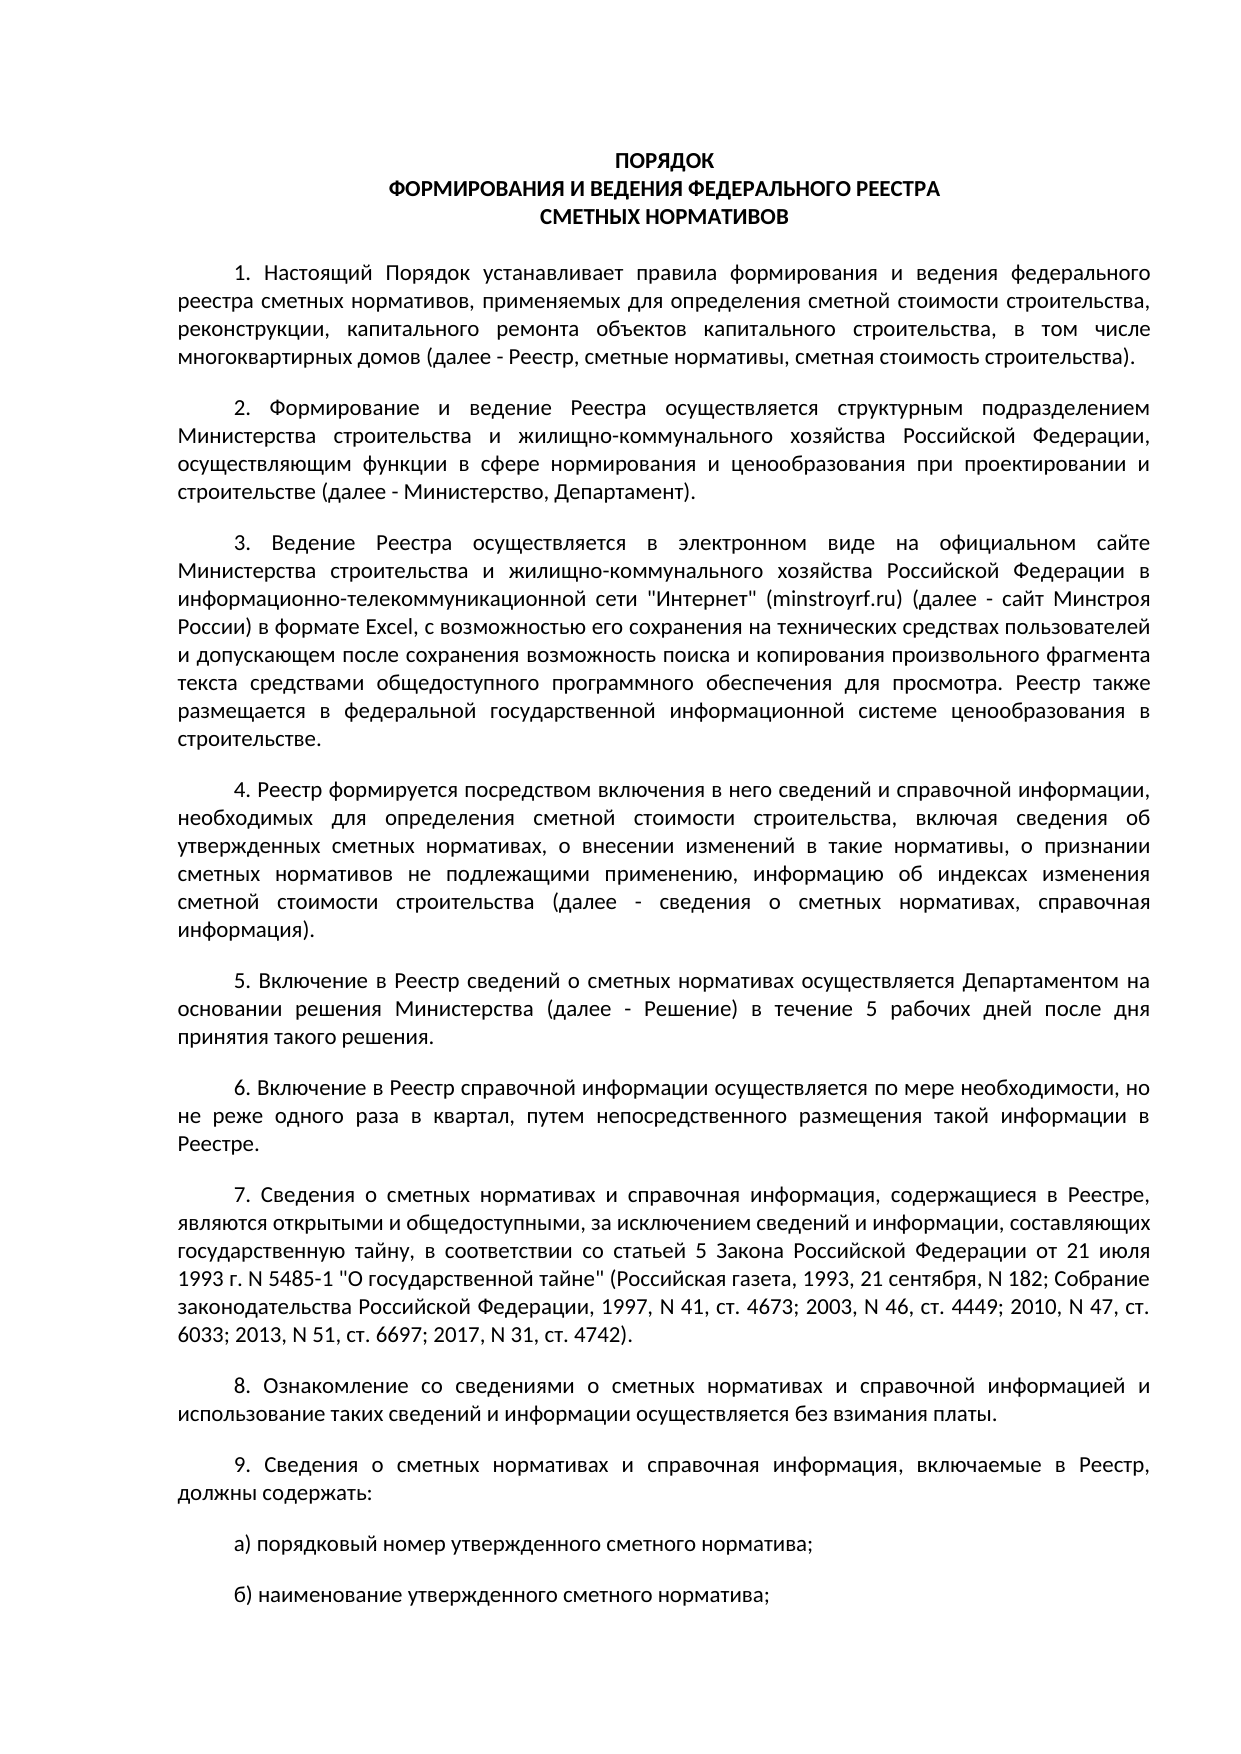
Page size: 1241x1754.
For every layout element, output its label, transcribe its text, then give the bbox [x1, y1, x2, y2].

text 8. Ознакомление со сведениями о сметных нормативах и справочной информацией и использование таких сведений и информации осуществляется без взимания платы. [177, 1371, 1152, 1427]
text 4. Реестр формируется посредством включения в него сведений и справочной информации, необходимых для определения сметной стоимости строительства, включая сведения об утвержденных сметных нормативах, о внесении изменений в такие нормативы, о признании сметных нормативов не подлежащими применению, информацию об индексах изменения сметной стоимости строительства (далее - сведения о сметных нормативах, справочная информация). [177, 775, 1152, 943]
title ФОРМИРОВАНИЯ И ВЕДЕНИЯ ФЕДЕРАЛЬНОГО РЕЕСТРА [177, 174, 1152, 202]
title СМЕТНЫХ НОРМАТИВОВ [177, 202, 1152, 230]
text 6. Включение в Реестр справочной информации осуществляется по мере необходимости, но не реже одного раза в квартал, путем непосредственного размещения такой информации в Реестре. [177, 1073, 1152, 1157]
text 1. Настоящий Порядок устанавливает правила формирования и ведения федерального реестра сметных нормативов, применяемых для определения сметной стоимости строительства, реконструкции, капитального ремонта объектов капитального строительства, в том числе многоквартирных домов (далее - Реестр, сметные нормативы, сметная стоимость строительства). [177, 258, 1152, 370]
title ПОРЯДОК [177, 146, 1152, 174]
text 7. Сведения о сметных нормативах и справочная информация, содержащиеся в Реестре, являются открытыми и общедоступными, за исключением сведений и информации, составляющих государственную тайну, в соответствии со статьей 5 Закона Российской Федерации от 21 июля 1993 г. N 5485-1 "О государственной тайне" (Российская газета, 1993, 21 сентября, N 182; Собрание законодательства Российской Федерации, 1997, N 41, ст. 4673; 2003, N 46, ст. 4449; 2010, N 47, ст. 6033; 2013, N 51, ст. 6697; 2017, N 31, ст. 4742). [177, 1180, 1152, 1348]
text а) порядковый номер утвержденного сметного норматива; [177, 1529, 1152, 1557]
text 9. Сведения о сметных нормативах и справочная информация, включаемые в Реестр, должны содержать: [177, 1450, 1152, 1506]
text 2. Формирование и ведение Реестра осуществляется структурным подразделением Министерства строительства и жилищно-коммунального хозяйства Российской Федерации, осуществляющим функции в сфере нормирования и ценообразования при проектировании и строительстве (далее - Министерство, Департамент). [177, 393, 1152, 505]
text 3. Ведение Реестра осуществляется в электронном виде на официальном сайте Министерства строительства и жилищно-коммунального хозяйства Российской Федерации в информационно-телекоммуникационной сети "Интернет" (minstroyrf.ru) (далее - сайт Минстроя России) в формате Excel, с возможностью его сохранения на технических средствах пользователей и допускающем после сохранения возможность поиска и копирования произвольного фрагмента текста средствами общедоступного программного обеспечения для просмотра. Реестр также размещается в федеральной государственной информационной системе ценообразования в строительстве. [177, 528, 1152, 752]
text б) наименование утвержденного сметного норматива; [177, 1580, 1152, 1608]
text 5. Включение в Реестр сведений о сметных нормативах осуществляется Департаментом на основании решения Министерства (далее - Решение) в течение 5 рабочих дней после дня принятия такого решения. [177, 966, 1152, 1050]
